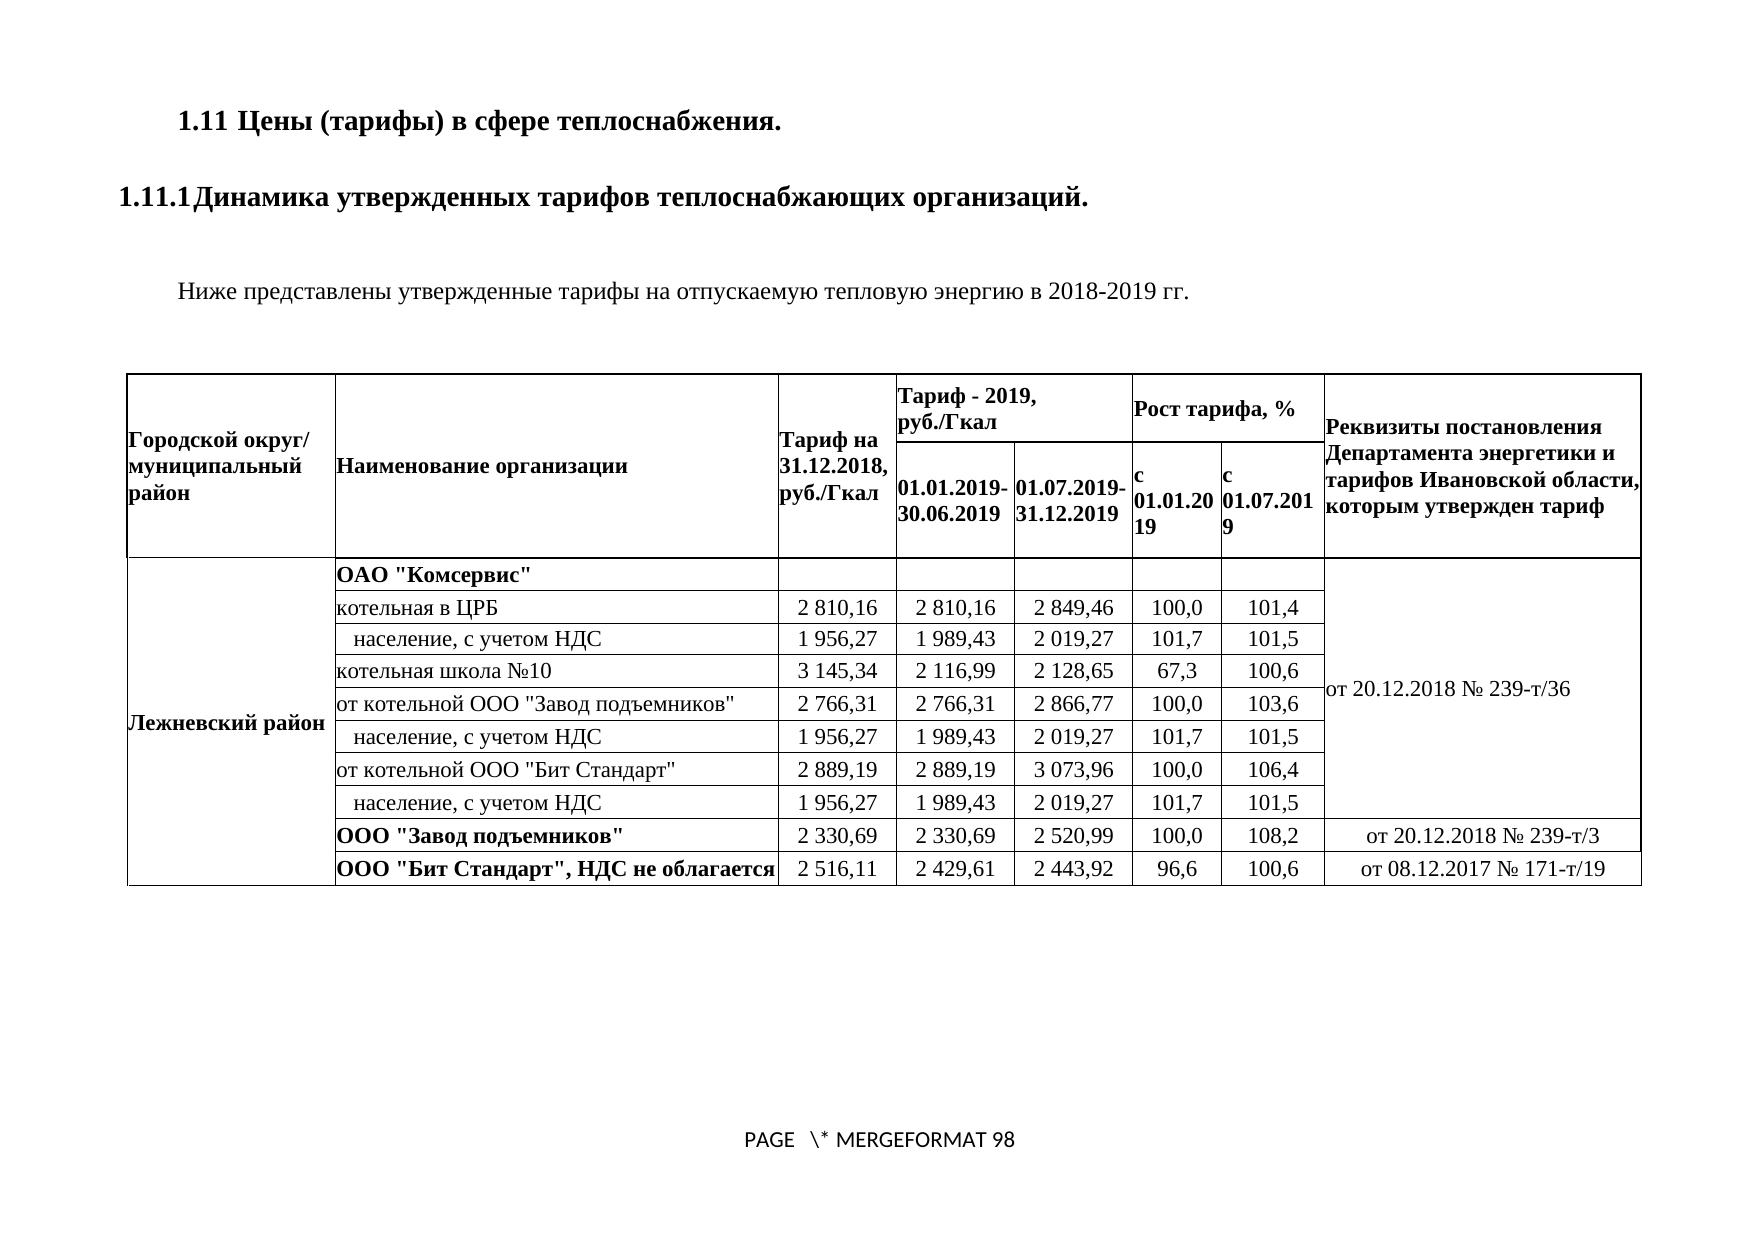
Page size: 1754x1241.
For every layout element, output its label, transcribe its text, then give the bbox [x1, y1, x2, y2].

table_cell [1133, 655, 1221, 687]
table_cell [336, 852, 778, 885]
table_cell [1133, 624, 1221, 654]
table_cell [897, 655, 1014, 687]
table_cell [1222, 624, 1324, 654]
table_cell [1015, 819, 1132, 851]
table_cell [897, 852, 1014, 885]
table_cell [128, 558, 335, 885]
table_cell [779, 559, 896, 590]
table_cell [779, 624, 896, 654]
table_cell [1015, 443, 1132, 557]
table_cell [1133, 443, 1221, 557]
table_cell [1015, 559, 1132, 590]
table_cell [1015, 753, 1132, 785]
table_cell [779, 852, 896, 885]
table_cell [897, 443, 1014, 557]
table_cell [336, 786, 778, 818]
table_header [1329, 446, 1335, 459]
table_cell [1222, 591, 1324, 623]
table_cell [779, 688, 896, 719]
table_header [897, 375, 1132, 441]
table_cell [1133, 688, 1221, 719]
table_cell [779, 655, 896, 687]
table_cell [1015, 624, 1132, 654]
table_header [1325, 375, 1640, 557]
subtitle Динамика утвержденных тарифов теплоснабжающих организаций. [118, 179, 1636, 212]
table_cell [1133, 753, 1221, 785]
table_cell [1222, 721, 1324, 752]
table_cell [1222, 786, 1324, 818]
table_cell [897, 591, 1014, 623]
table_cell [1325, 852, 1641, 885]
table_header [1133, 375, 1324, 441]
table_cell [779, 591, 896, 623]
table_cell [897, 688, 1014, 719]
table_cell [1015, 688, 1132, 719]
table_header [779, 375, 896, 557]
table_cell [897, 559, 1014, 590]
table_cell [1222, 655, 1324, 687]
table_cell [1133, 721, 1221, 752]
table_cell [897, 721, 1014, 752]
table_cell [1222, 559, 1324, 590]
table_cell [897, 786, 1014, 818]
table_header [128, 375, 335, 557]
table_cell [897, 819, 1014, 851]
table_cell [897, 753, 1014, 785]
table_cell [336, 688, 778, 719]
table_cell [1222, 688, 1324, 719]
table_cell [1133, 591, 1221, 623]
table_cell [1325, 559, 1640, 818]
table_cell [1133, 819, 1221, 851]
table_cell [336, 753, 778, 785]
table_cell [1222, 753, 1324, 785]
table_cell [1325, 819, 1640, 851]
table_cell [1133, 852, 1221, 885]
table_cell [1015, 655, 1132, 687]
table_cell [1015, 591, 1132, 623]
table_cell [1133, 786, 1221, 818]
text Ниже представлены утвержденные тарифы на отпускаемую тепловую энергию в 2018-2019 гг. [118, 276, 1636, 305]
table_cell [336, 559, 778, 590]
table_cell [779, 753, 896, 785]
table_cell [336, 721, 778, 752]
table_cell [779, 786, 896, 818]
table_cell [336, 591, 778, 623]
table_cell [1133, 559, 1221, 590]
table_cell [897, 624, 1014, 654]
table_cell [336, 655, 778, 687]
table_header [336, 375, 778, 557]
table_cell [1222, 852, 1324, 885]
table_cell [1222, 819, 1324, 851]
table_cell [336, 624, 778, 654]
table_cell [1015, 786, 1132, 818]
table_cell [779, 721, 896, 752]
subtitle Цены (тарифы) в сфере теплоснабжения. [177, 103, 1636, 137]
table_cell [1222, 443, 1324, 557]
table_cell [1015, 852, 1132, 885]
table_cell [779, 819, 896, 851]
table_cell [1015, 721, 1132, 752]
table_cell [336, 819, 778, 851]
